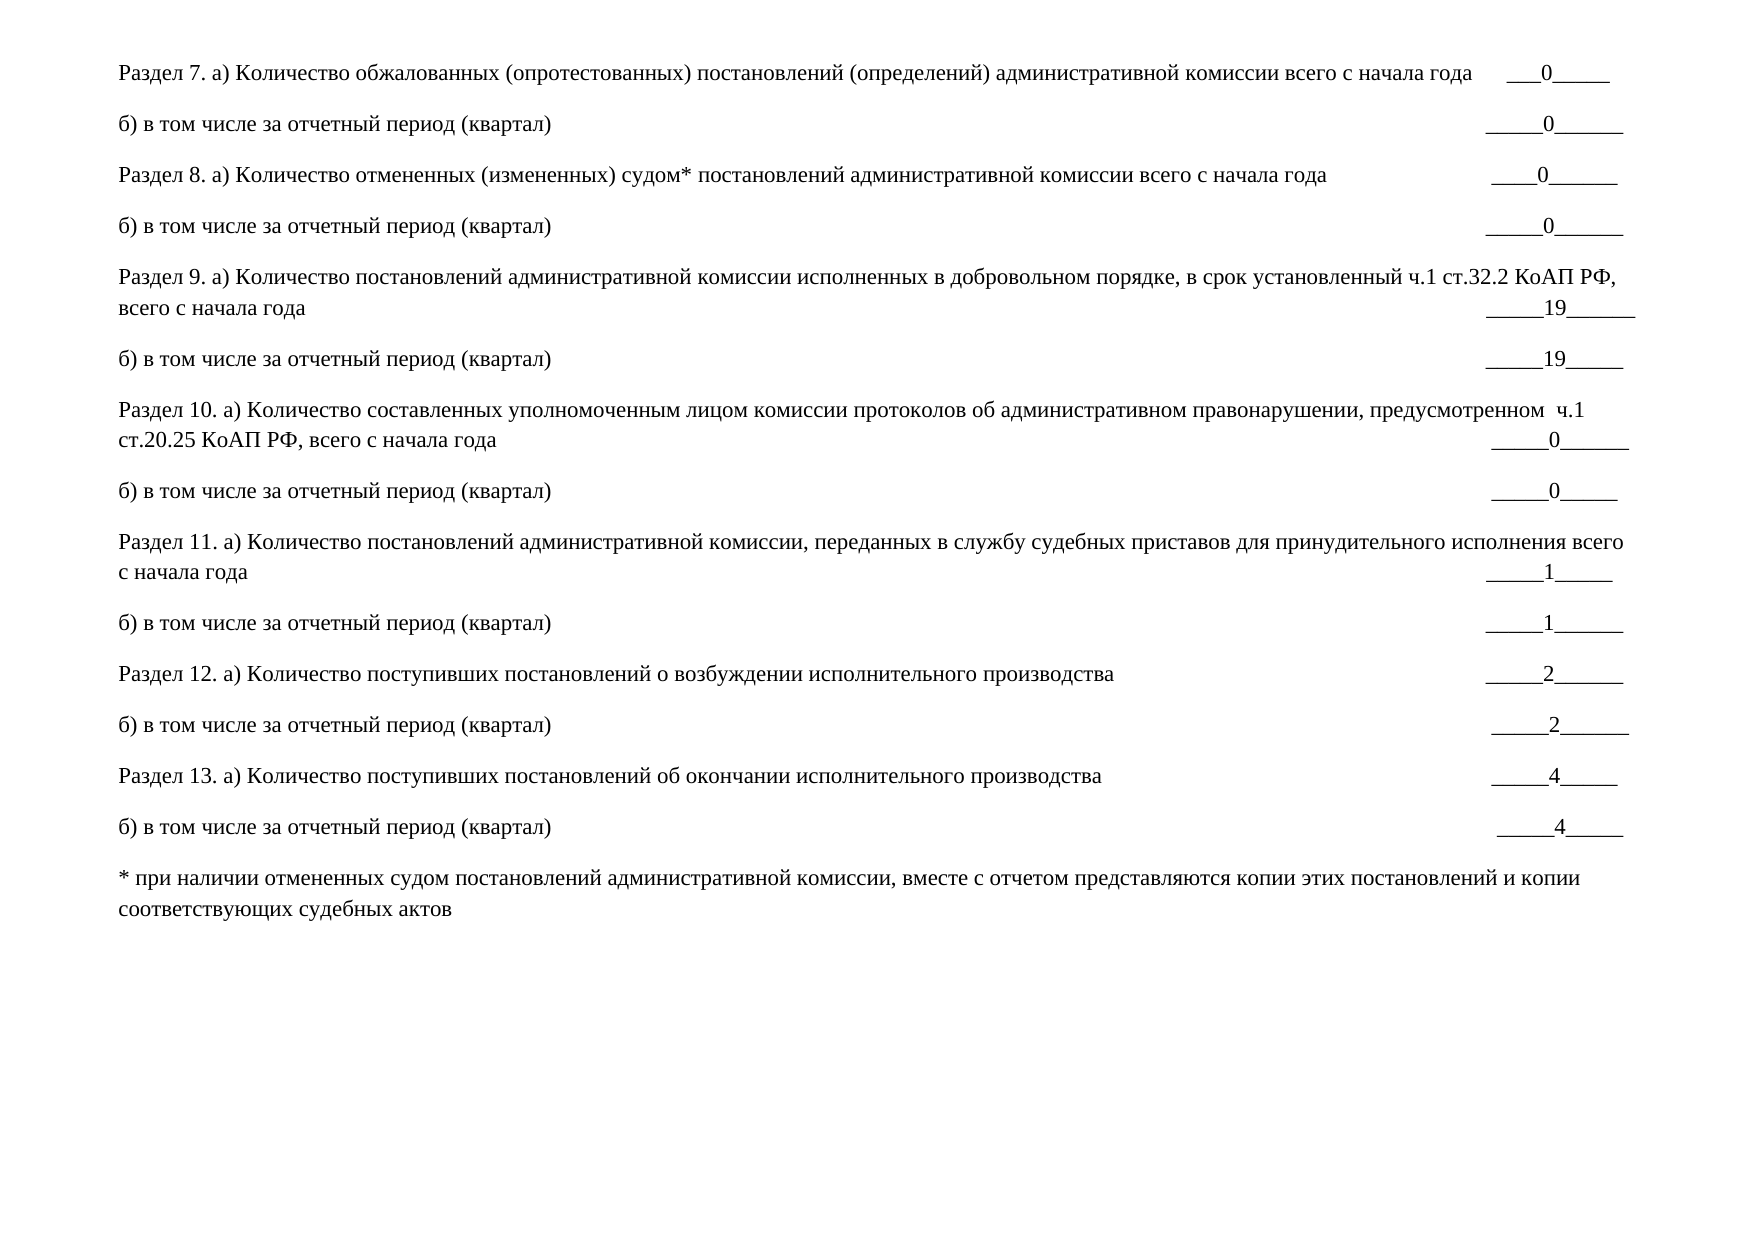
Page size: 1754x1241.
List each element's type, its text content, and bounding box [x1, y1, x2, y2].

text Раздел 9. а) Количество постановлений административной комиссии исполненных в добровольном порядке, в срок установленный ч.1 ст.32.2 КоАП РФ, всего с начала года _____19______ [118, 263, 1636, 320]
text Раздел 10. а) Количество составленных уполномоченным лицом комиссии протоколов об административном правонарушении, предусмотренном ч.1 ст.20.25 КоАП РФ, всего с начала года _____0______ [118, 396, 1636, 452]
text Раздел 12. а) Количество поступивших постановлений о возбуждении исполнительного производства _____2______ [118, 660, 1636, 687]
text б) в том числе за отчетный период (квартал) _____19_____ [118, 344, 1636, 371]
text Раздел 13. а) Количество поступивших постановлений об окончании исполнительного производства _____4_____ [118, 762, 1636, 789]
text б) в том числе за отчетный период (квартал) _____4_____ [118, 813, 1636, 840]
text б) в том числе за отчетный период (квартал) _____1______ [118, 609, 1636, 636]
text Раздел 7. а) Количество обжалованных (опротестованных) постановлений (определений) административной комиссии всего с начала года ___0_____ [118, 59, 1636, 86]
text Раздел 8. а) Количество отмененных (измененных) судом* постановлений административной комиссии всего с начала года ____0______ [118, 161, 1636, 188]
text б) в том числе за отчетный период (квартал) _____2______ [118, 711, 1636, 738]
text Раздел 11. а) Количество постановлений административной комиссии, переданных в службу судебных приставов для принудительного исполнения всего с начала года _____1_____ [118, 528, 1636, 584]
text б) в том числе за отчетный период (квартал) _____0_____ [118, 477, 1636, 503]
text б) в том числе за отчетный период (квартал) _____0______ [118, 110, 1636, 137]
text б) в том числе за отчетный период (квартал) _____0______ [118, 212, 1636, 239]
text * при наличии отмененных судом постановлений административной комиссии, вместе с отчетом представляются копии этих постановлений и копии соответствующих судебных актов [118, 864, 1636, 921]
